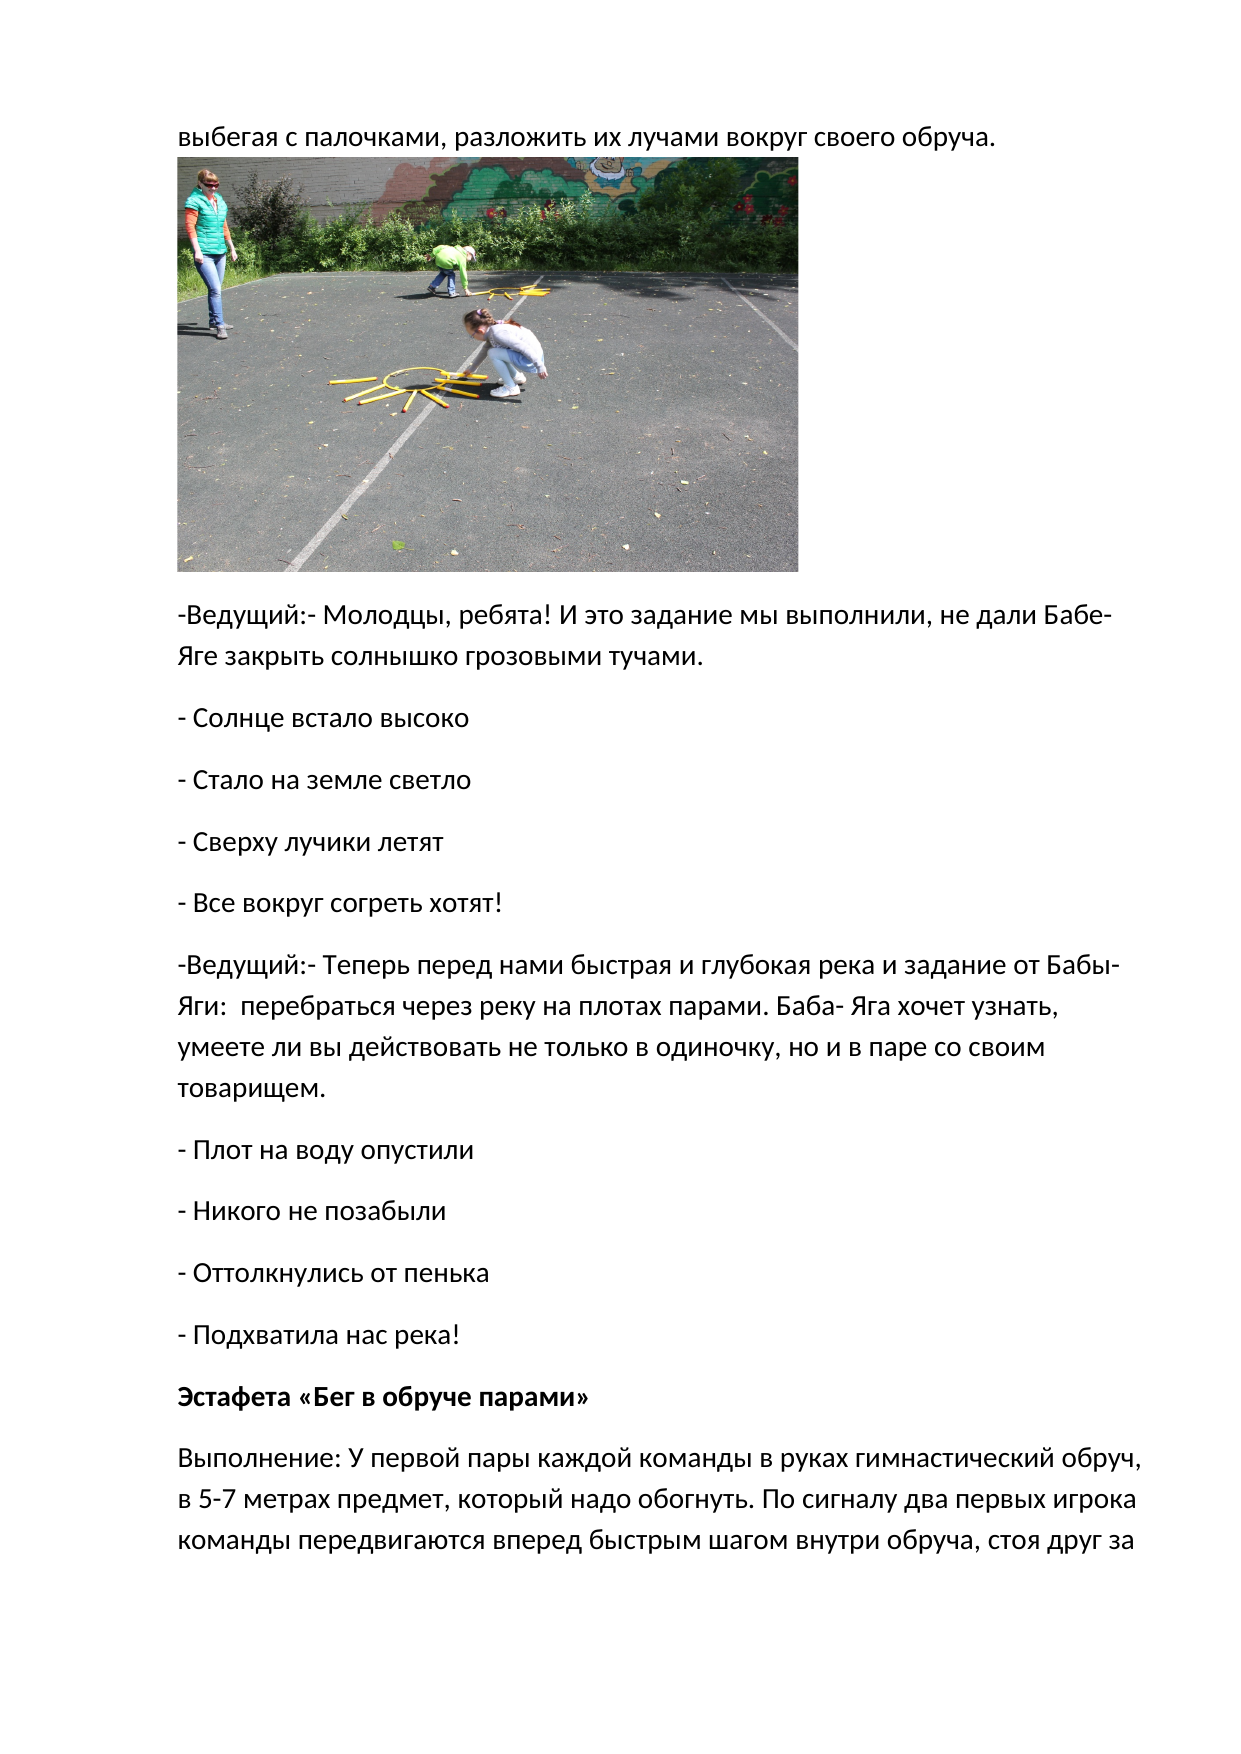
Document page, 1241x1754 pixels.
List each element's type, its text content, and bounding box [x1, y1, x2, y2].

text - Подхватила нас река! [177, 1316, 1152, 1352]
text Эстафета «Бег в обруче парами» [177, 1378, 1152, 1413]
picture [177, 157, 799, 572]
text - Солнце встало высоко [177, 699, 1152, 735]
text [177, 1439, 1152, 1557]
text -Ведущий:- Теперь перед нами быстрая и глубокая река и задание от Бабы-Яги: перебраться через реку на плотах парами. Баба- Яга хочет узнать, умеете ли вы действовать не только в одиночку, но и в паре со своим товарищем. [177, 946, 1152, 1104]
text - Оттолкнулись от пенька [177, 1254, 1152, 1290]
text - Никого не позабыли [177, 1192, 1152, 1228]
text -Ведущий:- Молодцы, ребята! И это задание мы выполнили, не дали Бабе-Яге закрыть солнышко грозовыми тучами. [177, 596, 1152, 673]
text - Стало на земле светло [177, 761, 1152, 796]
text - Плот на воду опустили [177, 1131, 1152, 1166]
text - Все вокруг согреть хотят! [177, 884, 1152, 920]
text - Сверху лучики летят [177, 823, 1152, 858]
